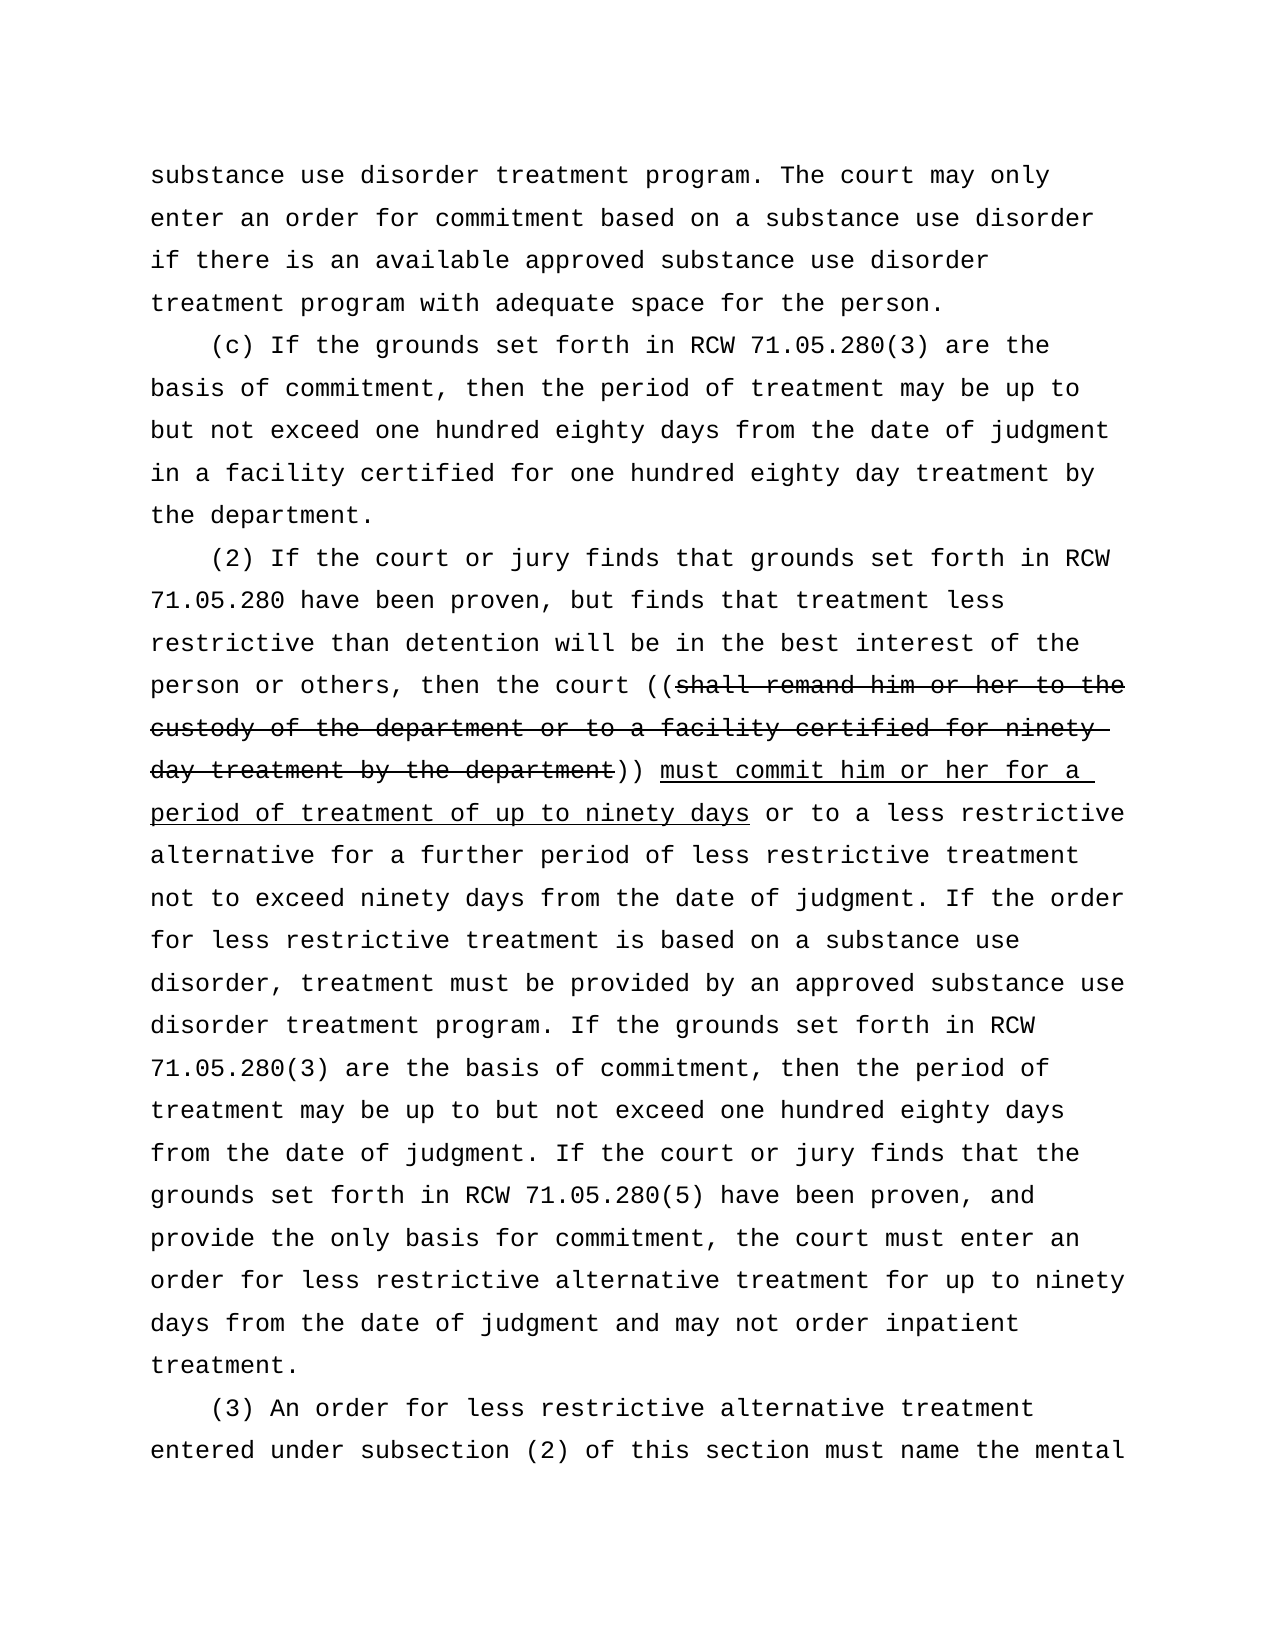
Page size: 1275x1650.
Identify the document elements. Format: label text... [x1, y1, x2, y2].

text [150, 1382, 1125, 1467]
text (2) If the court or jury finds that grounds set forth in RCW 71.05.280 have been proven, but finds that treatment less restrictive than detention will be in the best interest of the person or others, then the court ((shall remand him or her to the custody of the department or to a facility certified for ninety day treatment by the department)) must commit him or her for a period of treatment of up to ninety days or to a less restrictive alternative for a further period of less restrictive treatment not to exceed ninety days from the date of judgment. If the order for less restrictive treatment is based on a substance use disorder, treatment must be provided by an approved substance use disorder treatment program. If the grounds set forth in RCW 71.05.280(3) are the basis of commitment, then the period of treatment may be up to but not exceed one hundred eighty days from the date of judgment. If the court or jury finds that the grounds set forth in RCW 71.05.280(5) have been proven, and provide the only basis for commitment, the court must enter an order for less restrictive alternative treatment for up to ninety days from the date of judgment and may not order inpatient treatment. [150, 532, 1125, 1382]
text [150, 150, 1125, 320]
text (c) If the grounds set forth in RCW 71.05.280(3) are the basis of commitment, then the period of treatment may be up to but not exceed one hundred eighty days from the date of judgment in a facility certified for one hundred eighty day treatment by the department. [150, 320, 1125, 532]
